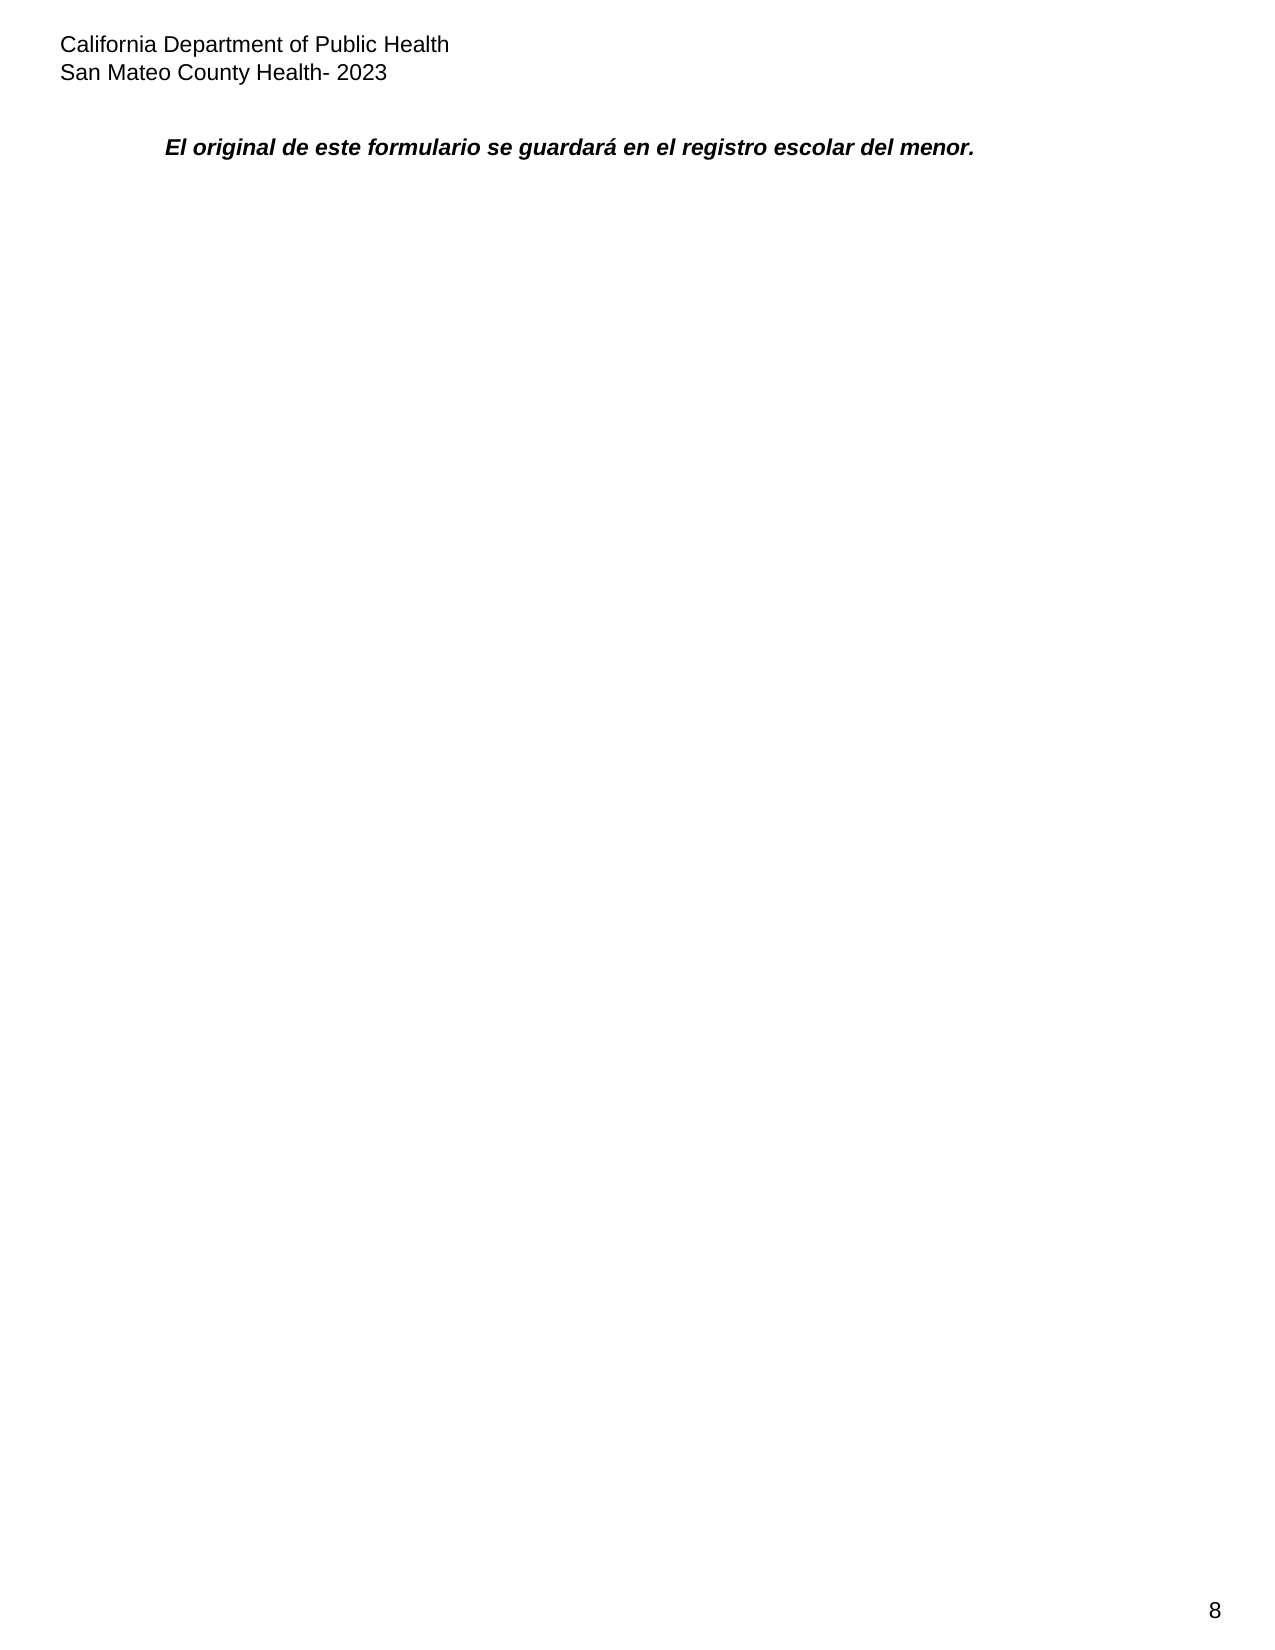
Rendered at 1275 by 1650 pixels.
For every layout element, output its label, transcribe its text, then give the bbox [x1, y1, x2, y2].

text El original de este formulario se guardará en el registro escolar del menor. [39, 133, 1103, 160]
